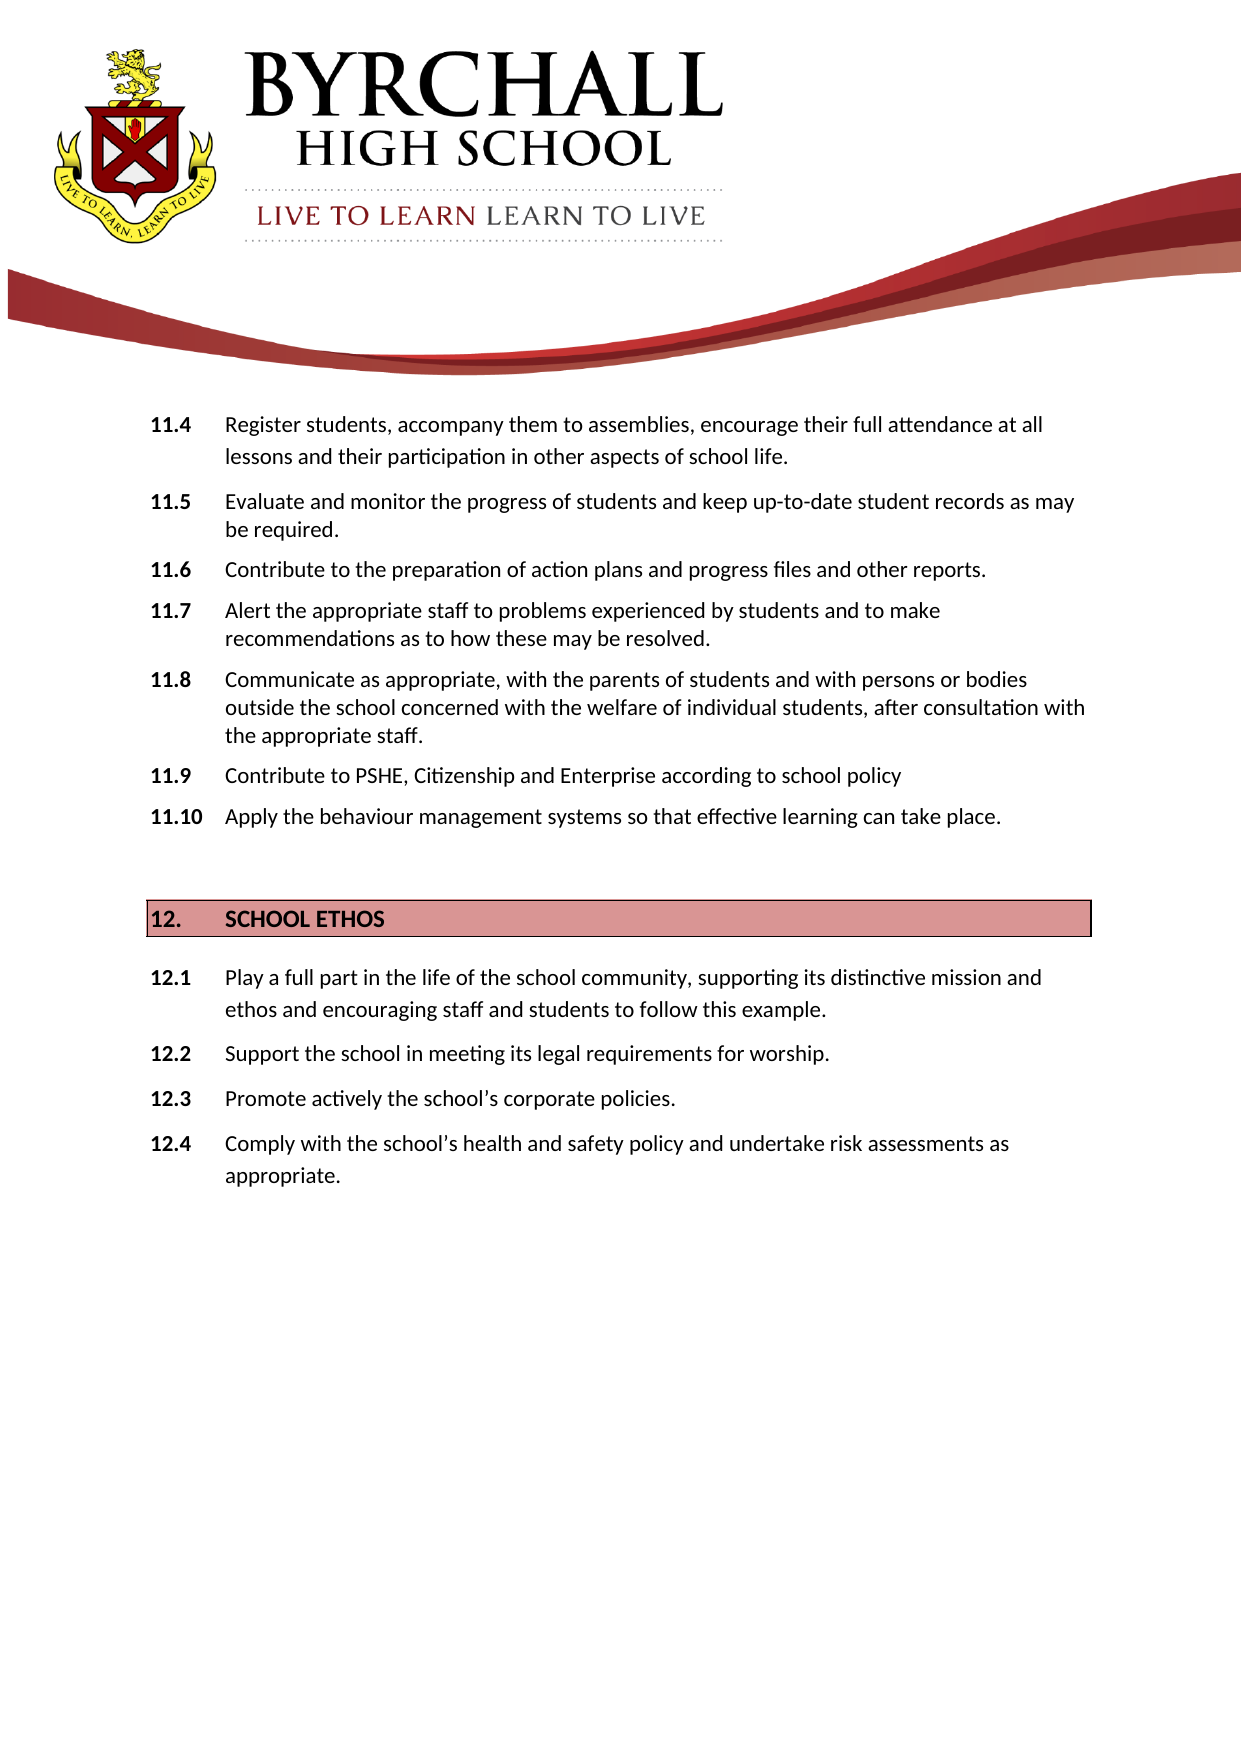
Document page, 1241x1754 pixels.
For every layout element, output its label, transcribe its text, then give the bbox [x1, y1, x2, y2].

text 11.9 Contribute to PSHE, Citizenship and Enterprise according to school policy [150, 761, 1090, 789]
text 12.4 Comply with the school’s health and safety policy and undertake risk assessments as appropriate. [150, 1129, 1090, 1189]
text 12.2 Support the school in meeting its legal requirements for worship. [150, 1039, 1090, 1067]
picture [7, 2, 1241, 392]
text 11.8 Communicate as appropriate, with the parents of students and with persons or bodies outside the school concerned with the welfare of individual students, after consultation with the appropriate staff. [150, 665, 1090, 749]
text 11.10 Apply the behaviour management systems so that effective learning can take place. [150, 802, 1090, 830]
text 12.1 Play a full part in the life of the school community, supporting its distinctive mission and ethos and encouraging staff and students to follow this example. [150, 963, 1090, 1023]
text 11.6 Contribute to the preparation of action plans and progress files and other reports. [150, 556, 1090, 584]
text 12.3 Promote actively the school’s corporate policies. [150, 1084, 1090, 1112]
text 11.7 Alert the appropriate staff to problems experienced by students and to make recommendations as to how these may be resolved. [150, 596, 1090, 652]
text 12. SCHOOL ETHOS [148, 901, 1090, 936]
text 11.5 Evaluate and monitor the progress of students and keep up-to-date student records as may be required. [150, 487, 1090, 543]
text 11.4 Register students, accompany them to assemblies, encourage their full attendance at all lessons and their participation in other aspects of school life. [150, 410, 1090, 470]
